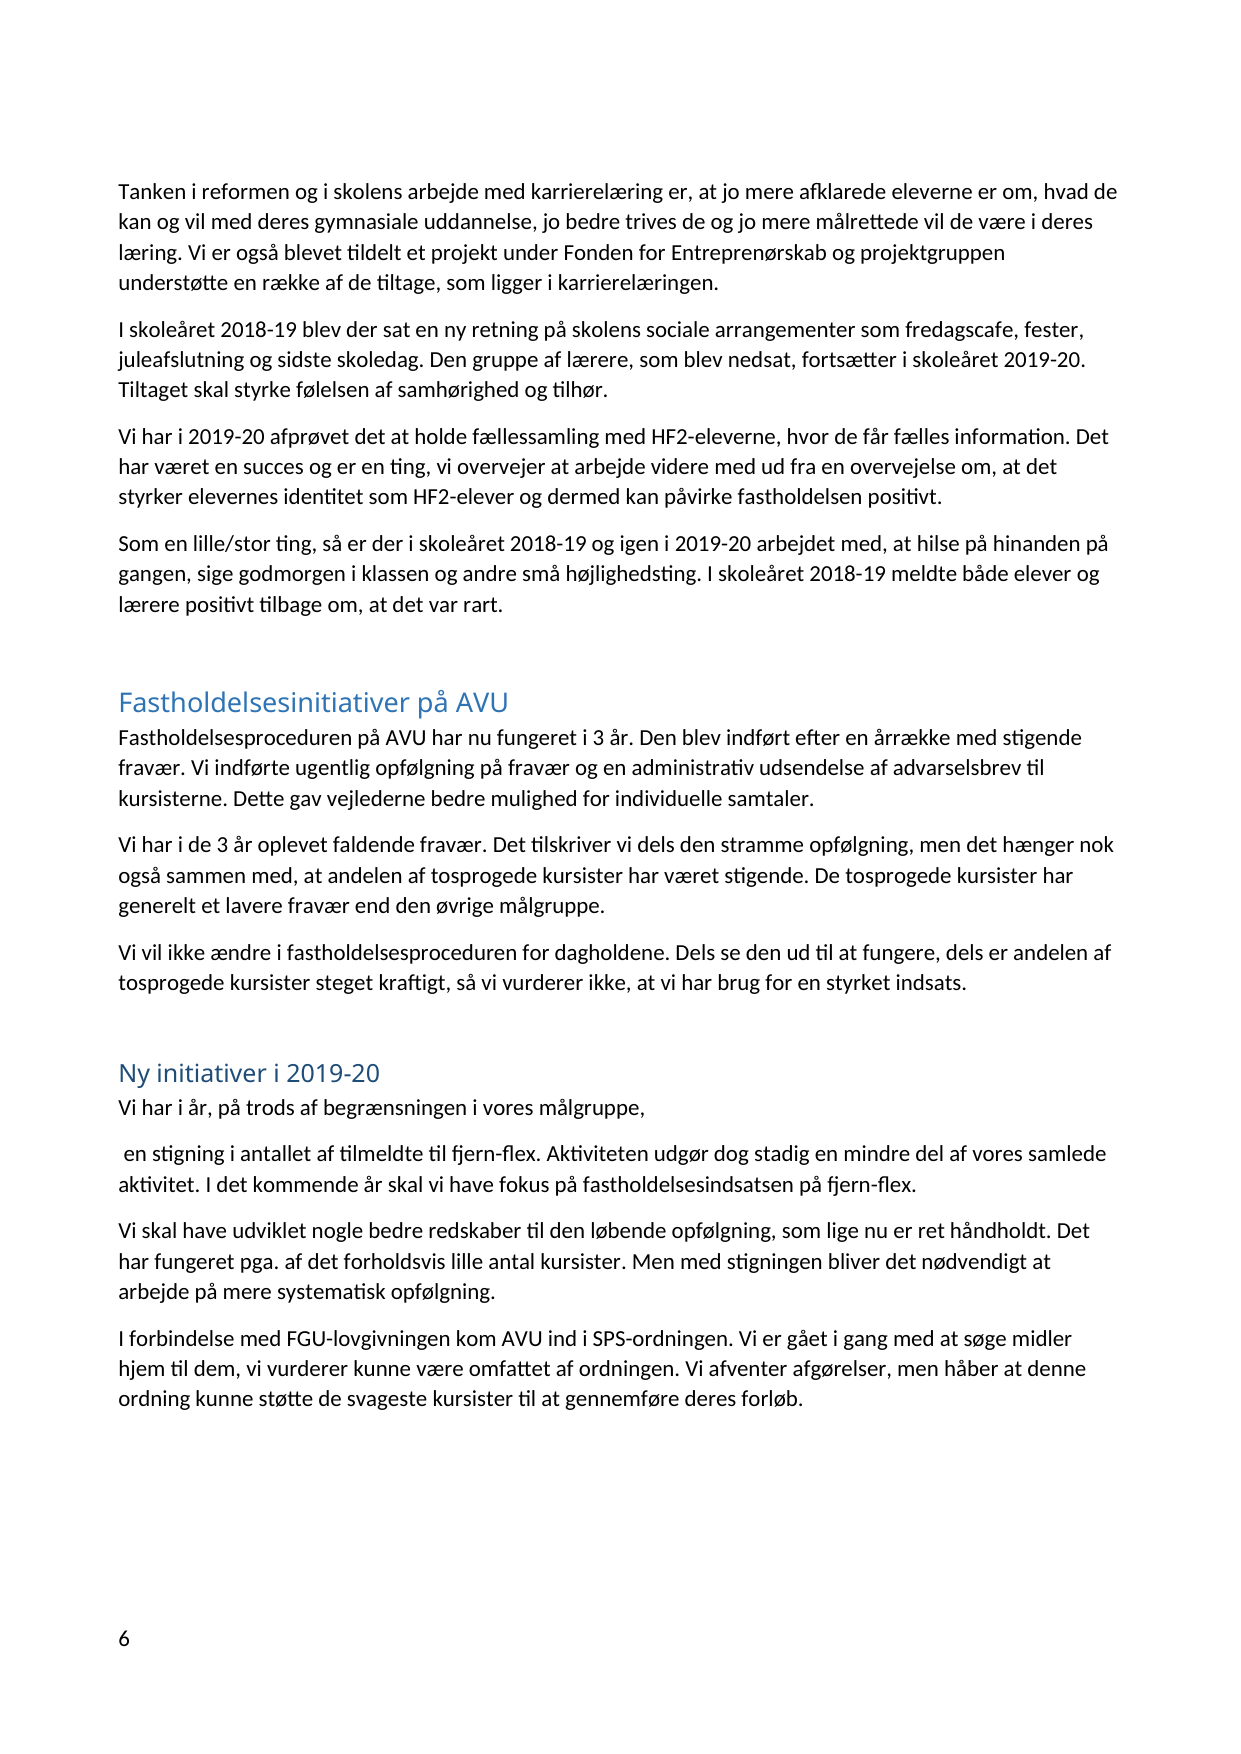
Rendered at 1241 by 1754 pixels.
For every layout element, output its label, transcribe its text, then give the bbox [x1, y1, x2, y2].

text I skoleåret 2018-19 blev der sat en ny retning på skolens sociale arrangementer som fredagscafe, fester, juleafslutning og sidste skoledag. Den gruppe af lærere, som blev nedsat, fortsætter i skoleåret 2019-20. Tiltaget skal styrke følelsen af samhørighed og tilhør. [118, 315, 1122, 403]
text Tanken i reformen og i skolens arbejde med karrierelæring er, at jo mere afklarede eleverne er om, hvad de kan og vil med deres gymnasiale uddannelse, jo bedre trives de og jo mere målrettede vil de være i deres læring. Vi er også blevet tildelt et projekt under Fonden for Entreprenørskab og projektgruppen understøtte en række af de tiltage, som ligger i karrierelæringen. [118, 177, 1122, 296]
text Fastholdelsesproceduren på AVU har nu fungeret i 3 år. Den blev indført efter en årrække med stigende fravær. Vi indførte ugentlig opfølgning på fravær og en administrativ udsendelse af advarselsbrev til kursisterne. Dette gav vejlederne bedre mulighed for individuelle samtaler. [118, 723, 1122, 812]
subtitle Fastholdelsesinitiativer på AVU [118, 683, 1122, 720]
text Vi skal have udviklet nogle bedre redskaber til den løbende opfølgning, som lige nu er ret håndholdt. Det har fungeret pga. af det forholdsvis lille antal kursister. Men med stigningen bliver det nødvendigt at arbejde på mere systematisk opfølgning. [118, 1217, 1122, 1305]
text Som en lille/stor ting, så er der i skoleåret 2018-19 og igen i 2019-20 arbejdet med, at hilse på hinanden på gangen, sige godmorgen i klassen og andre små højlighedsting. I skoleåret 2018-19 meldte både elever og lærere positivt tilbage om, at det var rart. [118, 529, 1122, 618]
text en stigning i antallet af tilmeldte til fjern-flex. Aktiviteten udgør dog stadig en mindre del af vores samlede aktivitet. I det kommende år skal vi have fokus på fastholdelsesindsatsen på fjern-flex. [118, 1139, 1122, 1198]
text Vi har i de 3 år oplevet faldende fravær. Det tilskriver vi dels den stramme opfølgning, men det hænger nok også sammen med, at andelen af tosprogede kursister har været stigende. De tosprogede kursister har generelt et lavere fravær end den øvrige målgruppe. [118, 831, 1122, 919]
text Vi har i 2019-20 afprøvet det at holde fællessamling med HF2-eleverne, hvor de får fælles information. Det har været en succes og er en ting, vi overvejer at arbejde videre med ud fra en overvejelse om, at det styrker elevernes identitet som HF2-elever og dermed kan påvirke fastholdelsen positivt. [118, 422, 1122, 510]
text Vi har i år, på trods af begrænsningen i vores målgruppe, [118, 1093, 1122, 1121]
subtitle Ny initiativer i 2019-20 [118, 1056, 1122, 1090]
text Vi vil ikke ændre i fastholdelsesproceduren for dagholdene. Dels se den ud til at fungere, dels er andelen af tosprogede kursister steget kraftigt, så vi vurderer ikke, at vi har brug for en styrket indsats. [118, 938, 1122, 996]
text I forbindelse med FGU-lovgivningen kom AVU ind i SPS-ordningen. Vi er gået i gang med at søge midler hjem til dem, vi vurderer kunne være omfattet af ordningen. Vi afventer afgørelser, men håber at denne ordning kunne støtte de svageste kursister til at gennemføre deres forløb. [118, 1324, 1122, 1412]
